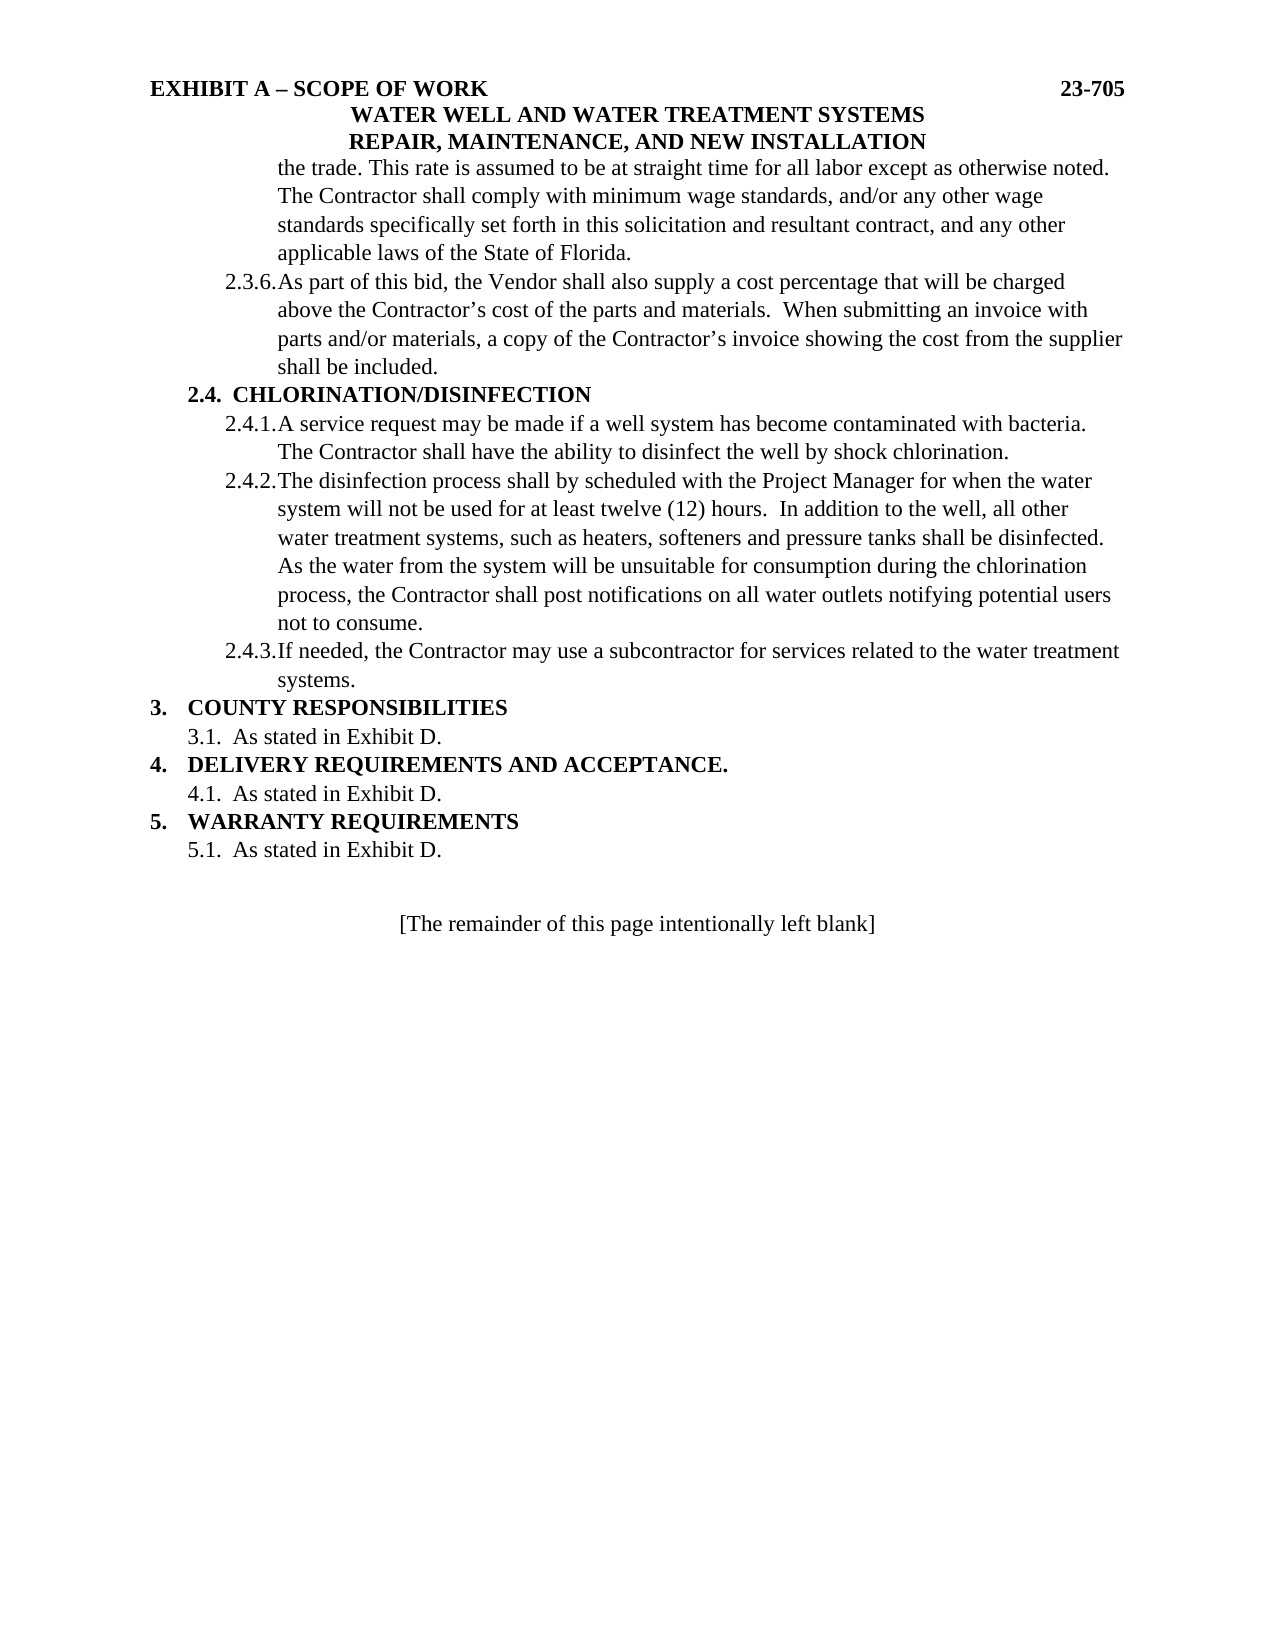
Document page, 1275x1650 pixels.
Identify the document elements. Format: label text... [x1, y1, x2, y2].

list As stated in Exhibit D. [187, 837, 1125, 863]
list If needed, the Contractor may use a subcontractor for services related to the water treatment systems. [225, 637, 1125, 692]
list As part of this bid, the Vendor shall also supply a cost percentage that will be charged above the Contractor’s cost of the parts and materials. When submitting an invoice with parts and/or materials, a copy of the Contractor’s invoice showing the cost from the supplier shall be included. [225, 268, 1125, 379]
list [225, 154, 1125, 266]
text [The remainder of this page intentionally left blank] [150, 910, 1125, 936]
list DELIVERY REQUIREMENTS AND ACCEPTANCE. [150, 751, 1125, 778]
list The disinfection process shall by scheduled with the Project Manager for when the water system will not be used for at least twelve (12) hours. In addition to the well, all other water treatment systems, such as heaters, softeners and pressure tanks shall be disinfected. As the water from the system will be unsuitable for consumption during the chlorination process, the Contractor shall post notifications on all water outlets notifying potential users not to consume. [225, 467, 1125, 635]
list A service request may be made if a well system has become contaminated with bacteria. The Contractor shall have the ability to disinfect the well by shock chlorination. [225, 410, 1125, 465]
list CHLORINATION/DISINFECTION [187, 382, 1125, 408]
list COUNTY RESPONSIBILITIES [150, 694, 1125, 721]
list As stated in Exhibit D. [187, 723, 1125, 749]
list As stated in Exhibit D. [187, 780, 1125, 806]
list WARRANTY REQUIREMENTS [150, 808, 1125, 834]
